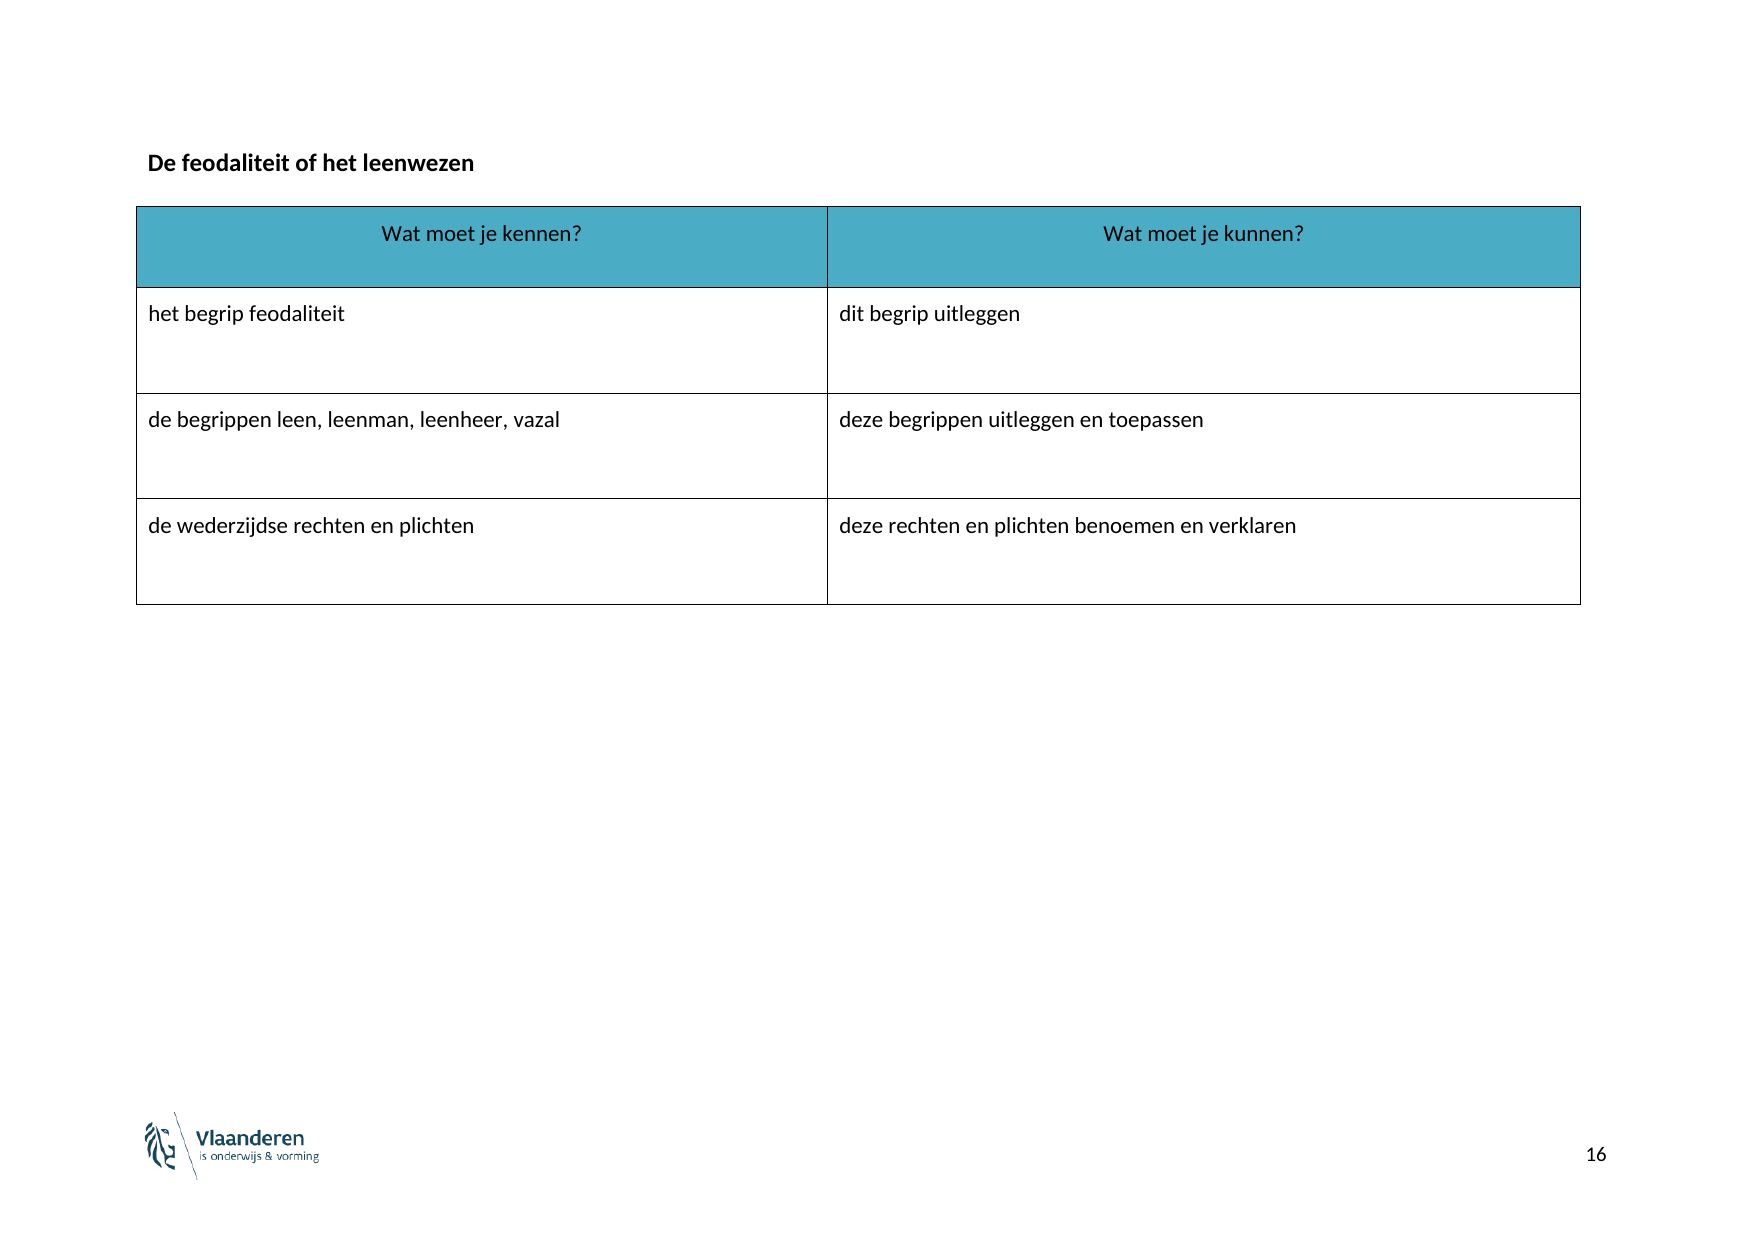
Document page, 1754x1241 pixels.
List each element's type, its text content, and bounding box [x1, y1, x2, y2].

table_cell deze begrippen uitleggen en toepassen [828, 394, 1580, 498]
table_cell deze rechten en plichten benoemen en verklaren [828, 499, 1580, 604]
table_cell de begrippen leen, leenman, leenheer, vazal [137, 394, 827, 498]
table_cell dit begrip uitleggen [828, 288, 1580, 392]
table_header Wat moet je kunnen? [828, 207, 1580, 287]
picture [144, 1112, 327, 1180]
text De feodaliteit of het leenwezen [148, 148, 1606, 178]
table_cell de wederzijdse rechten en plichten [137, 499, 827, 604]
table_header Wat moet je kennen? [137, 207, 827, 287]
table_cell het begrip feodaliteit [137, 288, 827, 392]
